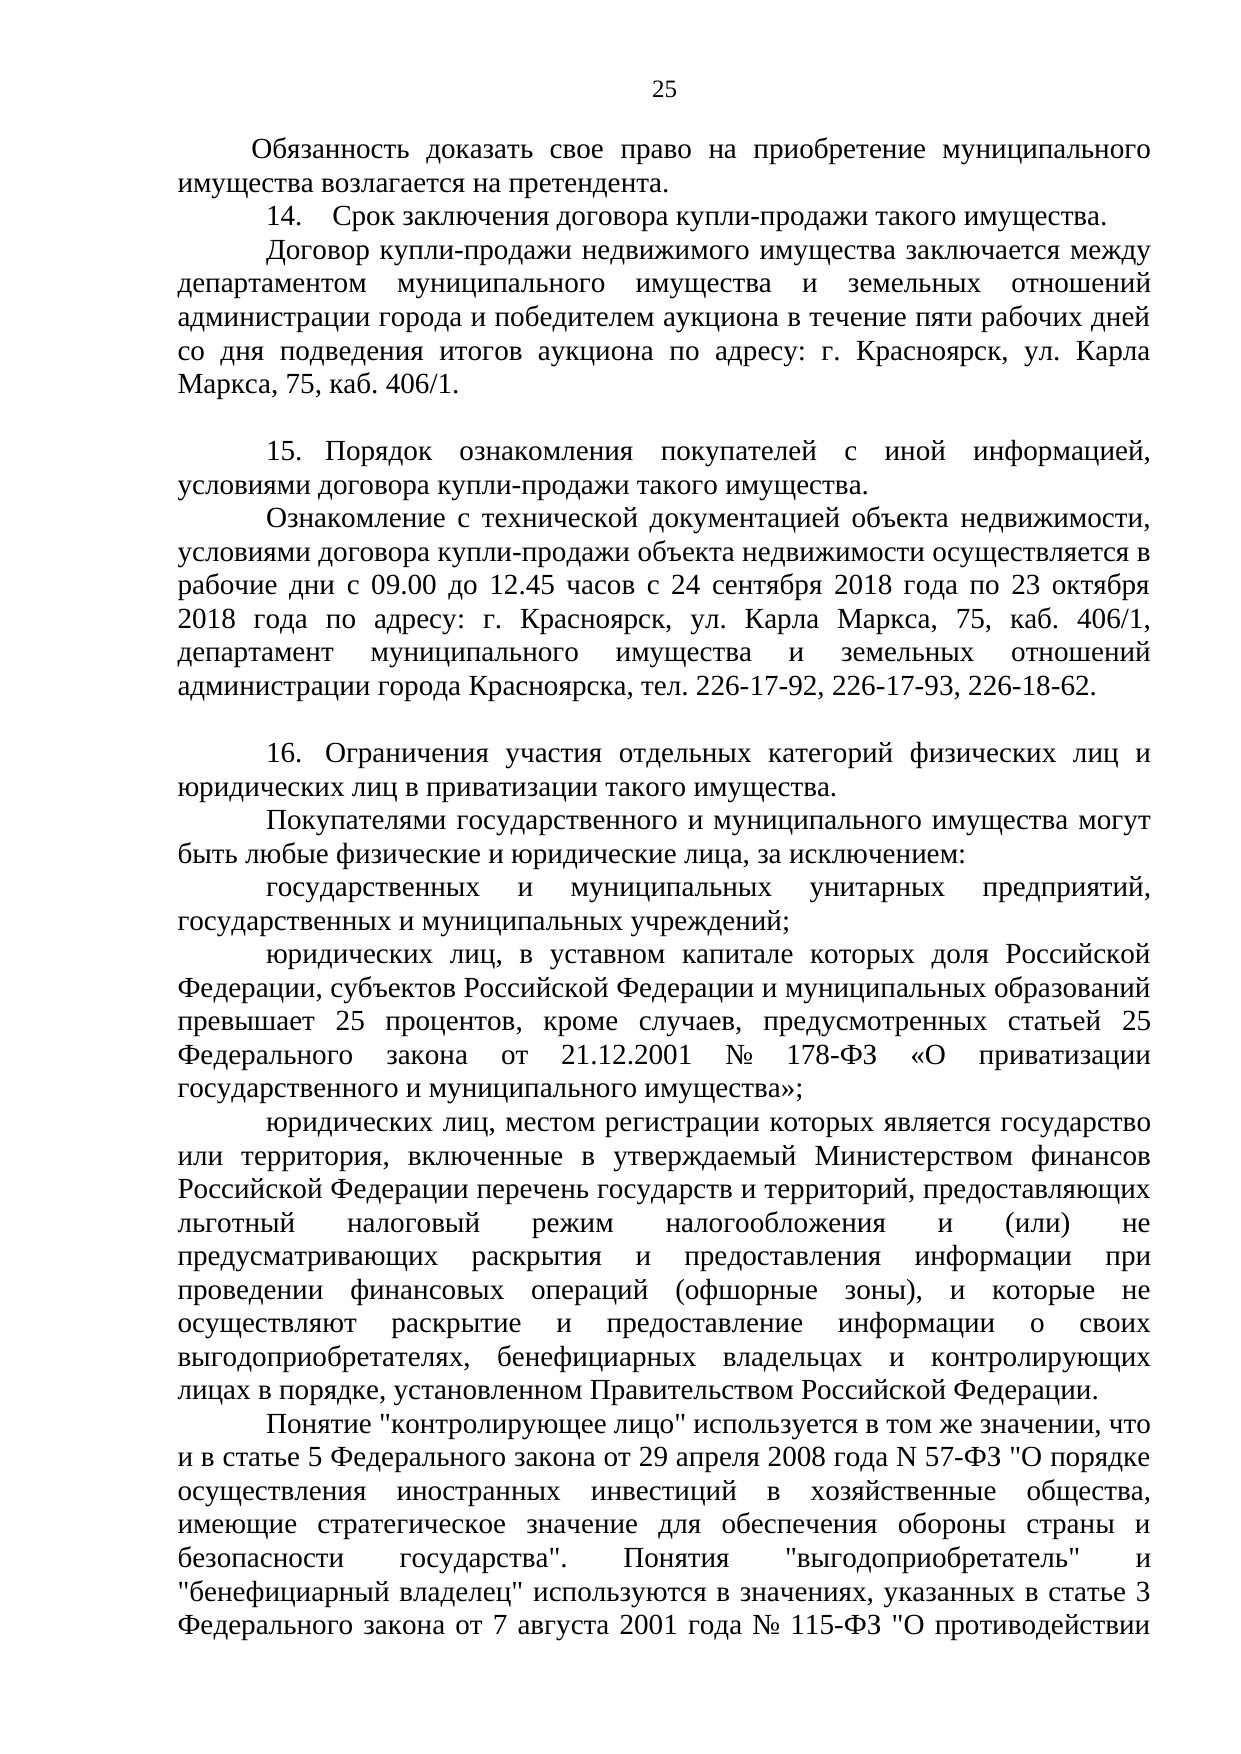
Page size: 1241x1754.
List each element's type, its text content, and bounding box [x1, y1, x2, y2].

text государственных и муниципальных унитарных предприятий, государственных и муниципальных учреждений; [177, 869, 1152, 936]
text юридических лиц, местом регистрации которых является государство или территория, включенные в утверждаемый Министерством финансов Российской Федерации перечень государств и территорий, предоставляющих льготный налоговый режим налогообложения и (или) не предусматривающих раскрытия и предоставления информации при проведении финансовых операций (офшорные зоны), и которые не осуществляют раскрытие и предоставление информации о своих выгодоприобретателях, бенефициарных владельцах и контролирующих лицах в порядке, установленном Правительством Российской Федерации. [177, 1104, 1152, 1406]
list Ограничения участия отдельных категорий физических лиц и юридических лиц в приватизации такого имущества. [177, 735, 1152, 802]
text Ознакомление с технической документацией объекта недвижимости, условиями договора купли-продажи объекта недвижимости осуществляется в рабочие дни с 09.00 до 12.45 часов с 24 сентября 2018 года по 23 октября 2018 года по адресу: г. Красноярск, ул. Карла Маркса, 75, каб. 406/1, департамент муниципального имущества и земельных отношений администрации города Красноярска, тел. 226-17-92, 226-17-93, 226-18-62. [177, 500, 1152, 702]
list Срок заключения договора купли-продажи такого имущества. [177, 198, 1152, 232]
text Договор купли-продажи недвижимого имущества заключается между департаментом муниципального имущества и земельных отношений администрации города и победителем аукциона в течение пяти рабочих дней со дня подведения итогов аукциона по адресу: г. Красноярск, ул. Карла Маркса, 75, каб. 406/1. [177, 232, 1152, 400]
text Обязанность доказать свое право на приобретение муниципального имущества возлагается на претендента. [177, 131, 1152, 198]
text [177, 1406, 1152, 1641]
text Покупателями государственного и муниципального имущества могут быть любые физические и юридические лица, за исключением: [177, 802, 1152, 869]
text юридических лиц, в уставном капитале которых доля Российской Федерации, субъектов Российской Федерации и муниципальных образований превышает 25 процентов, кроме случаев, предусмотренных статьей 25 Федерального закона от 21.12.2001 № 178-ФЗ «О приватизации государственного и муниципального имущества»; [177, 936, 1152, 1104]
list Порядок ознакомления покупателей с иной информацией, условиями договора купли-продажи такого имущества. [177, 433, 1152, 500]
